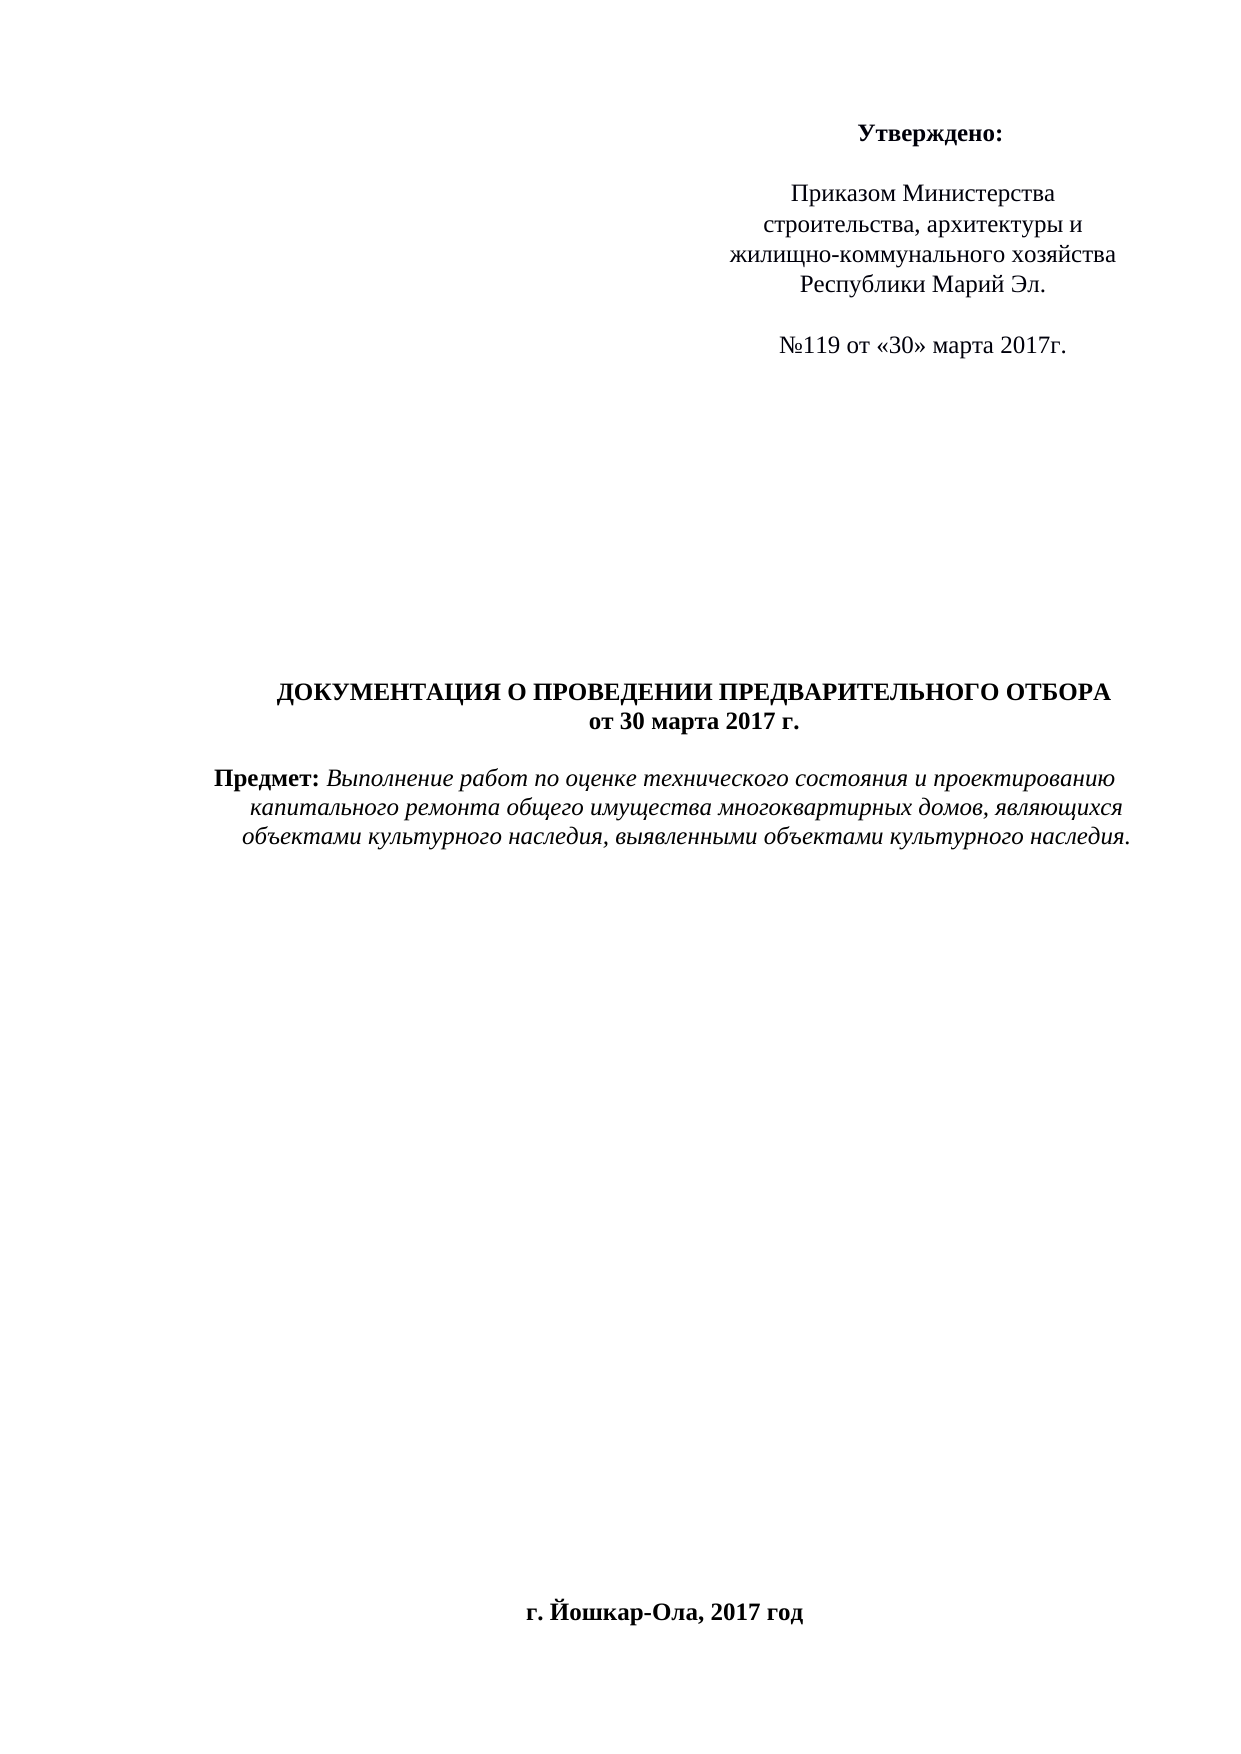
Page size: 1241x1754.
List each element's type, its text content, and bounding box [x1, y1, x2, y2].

list от 30 марта 2017 г. [236, 706, 1152, 734]
text Приказом Министерства строительства, архитектуры и жилищно-коммунального хозяйства Республики Марий Эл. [709, 148, 1137, 298]
text Утверждено: [723, 118, 1137, 147]
text Предмет: Выполнение работ по оценке технического состояния и проектированию капитального ремонта общего имущества многоквартирных домов, являющихся объектами культурного наследия, выявленными объектами культурного наследия. [177, 763, 1152, 849]
text №119 от «30» марта 2017г. [709, 330, 1137, 359]
list ДОКУМЕНТАЦИЯ О ПРОВЕДЕНИИ ПРЕДВАРИТЕЛЬНОГО ОТБОРА [236, 677, 1152, 706]
text г. Йошкар-Ола, 2017 год [177, 1597, 1152, 1626]
